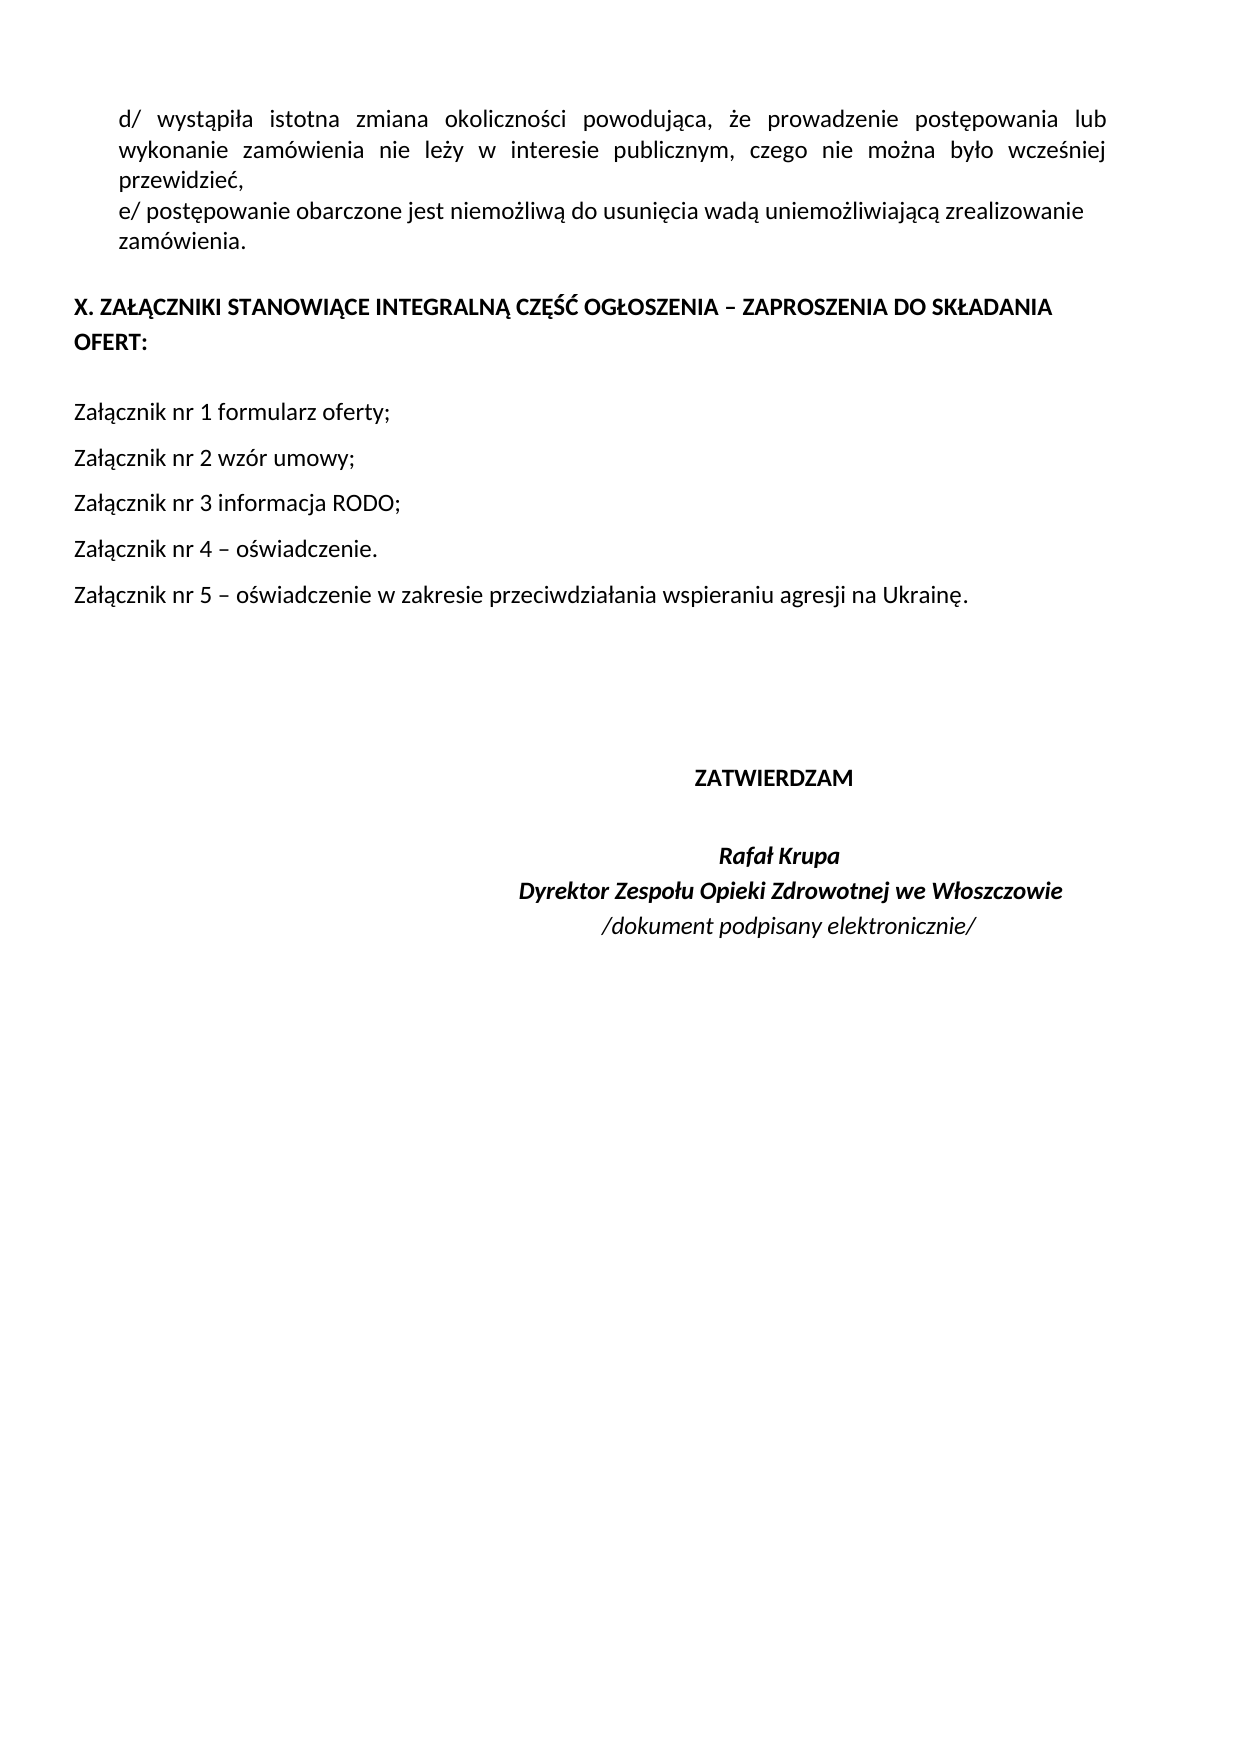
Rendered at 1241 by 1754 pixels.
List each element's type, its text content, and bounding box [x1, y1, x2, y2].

text Załącznik nr 2 wzór umowy; [74, 442, 1107, 472]
text X. ZAŁĄCZNIKI STANOWIĄCE INTEGRALNĄ CZĘŚĆ OGŁOSZENIA – ZAPROSZENIA DO SKŁADANIA OFERT: [74, 291, 1107, 357]
text Załącznik nr 3 informacja RODO; [74, 487, 1107, 518]
text Załącznik nr 5 – oświadczenie w zakresie przeciwdziałania wspieraniu agresji na Ukrainę. [74, 579, 1107, 609]
list e/ postępowanie obarczone jest niemożliwą do usunięcia wadą uniemożliwiającą zrealizowanie zamówienia. [118, 195, 1107, 256]
list d/ wystąpiła istotna zmiana okoliczności powodująca, że prowadzenie postępowania lub wykonanie zamówienia nie leży w interesie publicznym, czego nie można było wcześniej przewidzieć, [118, 103, 1107, 195]
text Załącznik nr 1 formularz oferty; [74, 396, 1107, 427]
text Rafał Krupa Dyrektor Zespołu Opieki Zdrowotnej we Włoszczowie /dokument podpisany elektronicznie/ [74, 840, 1107, 941]
text Załącznik nr 4 – oświadczenie. [74, 533, 1107, 564]
text ZATWIERDZAM [74, 762, 1107, 792]
